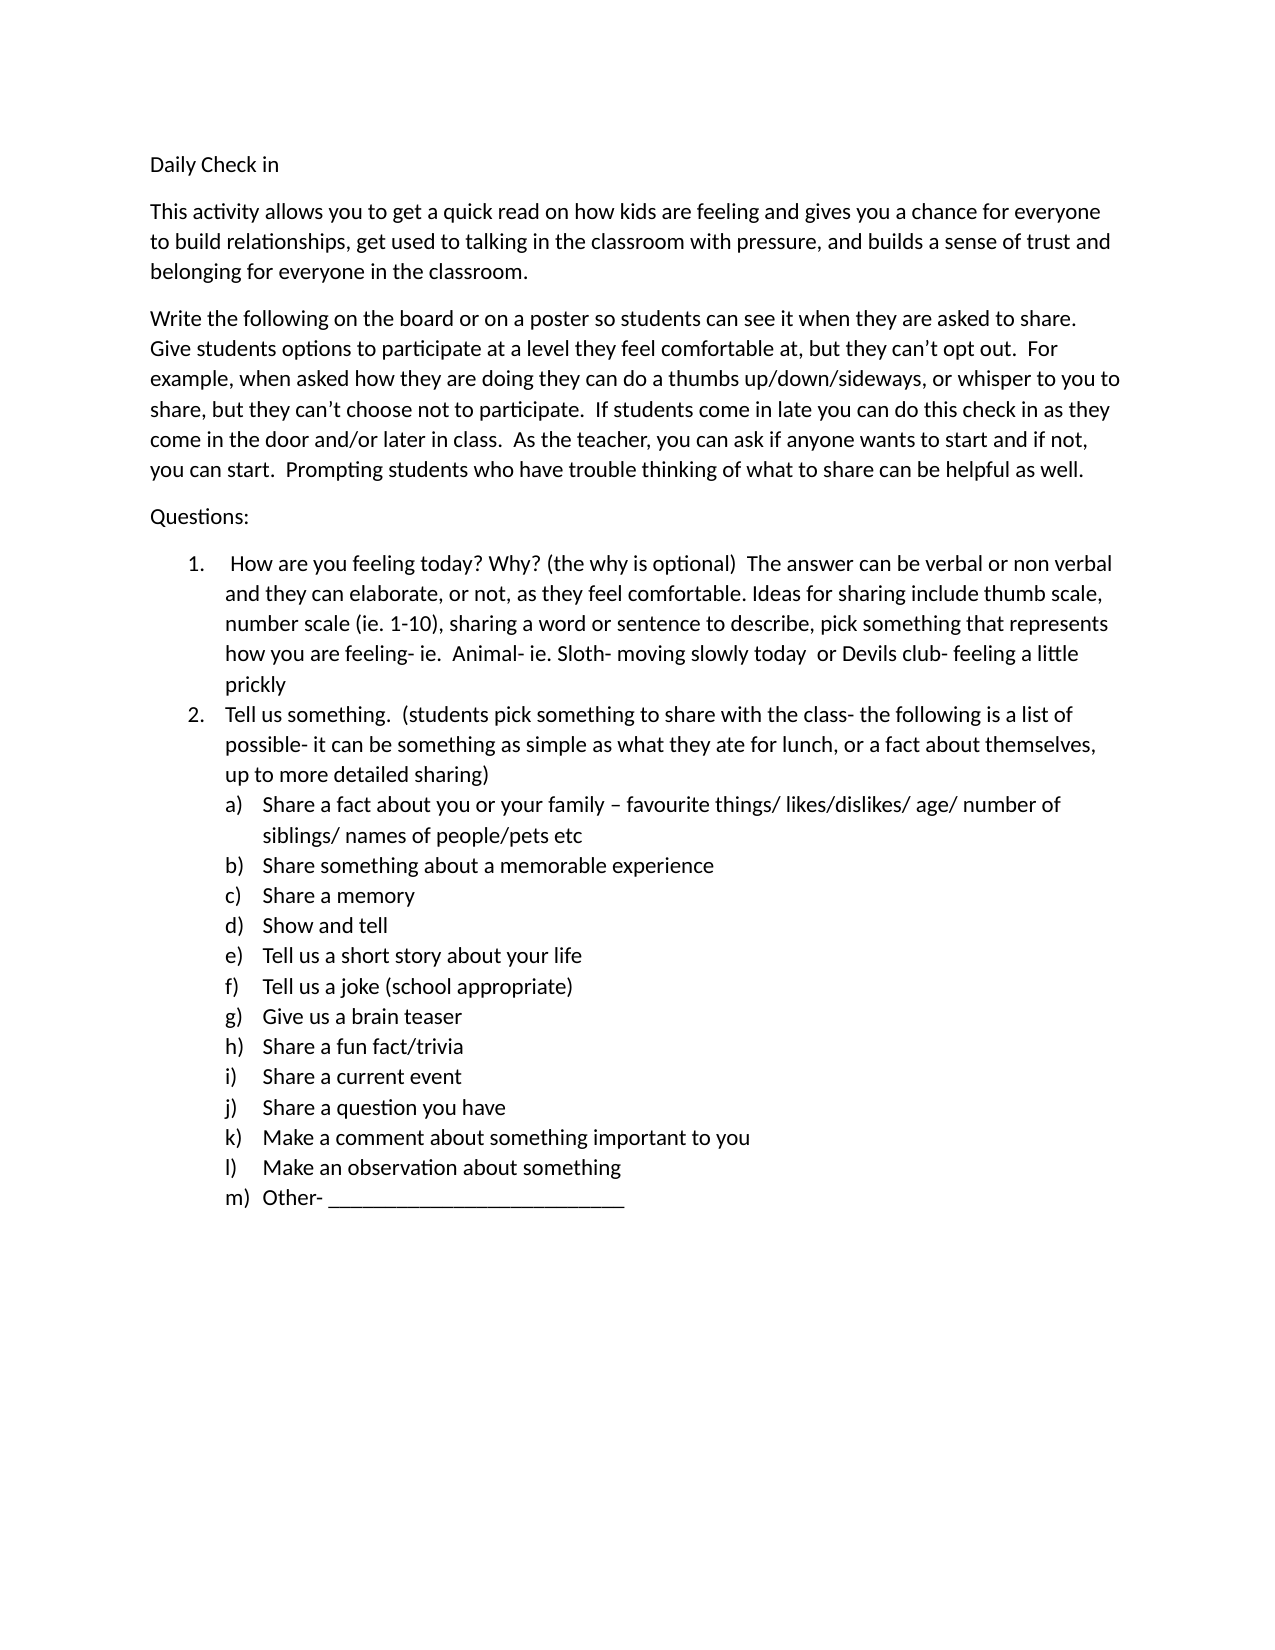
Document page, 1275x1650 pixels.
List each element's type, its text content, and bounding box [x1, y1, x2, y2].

list How are you feeling today? Why? (the why is optional) The answer can be verbal or non verbal and they can elaborate, or not, as they feel comfortable. Ideas for sharing include thumb scale, number scale (ie. 1-10), sharing a word or sentence to describe, pick something that represents how you are feeling- ie. Animal- ie. Sloth- moving slowly today or Devils club- feeling a little prickly [187, 549, 1125, 698]
text Write the following on the board or on a poster so students can see it when they are asked to share. Give students options to participate at a level they feel comfortable at, but they can’t opt out. For example, when asked how they are doing they can do a thumbs up/down/sideways, or whisper to you to share, but they can’t choose not to participate. If students come in late you can do this check in as they come in the door and/or later in class. As the teacher, you can ask if anyone wants to start and if not, you can start. Prompting students who have trouble thinking of what to share can be helpful as well. [150, 304, 1125, 483]
list Share a fact about you or your family – favourite things/ likes/dislikes/ age/ number of siblings/ names of people/pets etc [225, 791, 1125, 849]
list Tell us something. (students pick something to share with the class- the following is a list of possible- it can be something as simple as what they ate for lunch, or a fact about themselves, up to more detailed sharing) [187, 700, 1125, 788]
list Share a question you have [225, 1093, 1125, 1121]
list Share a current event [225, 1062, 1125, 1091]
list Tell us a short story about your life [225, 942, 1125, 970]
text Daily Check in [150, 150, 1125, 178]
list Make an observation about something [225, 1153, 1125, 1181]
list Share a fun fact/trivia [225, 1032, 1125, 1060]
list Share something about a memorable experience [225, 851, 1125, 879]
list Show and tell [225, 911, 1125, 939]
list Share a memory [225, 881, 1125, 909]
text Questions: [150, 502, 1125, 530]
list Tell us a joke (school appropriate) [225, 972, 1125, 1000]
text This activity allows you to get a quick read on how kids are feeling and gives you a chance for everyone to build relationships, get used to talking in the classroom with pressure, and builds a sense of trust and belonging for everyone in the classroom. [150, 197, 1125, 285]
list Give us a brain teaser [225, 1002, 1125, 1030]
list Other- __________________________ [225, 1183, 1125, 1211]
list Make a comment about something important to you [225, 1123, 1125, 1151]
